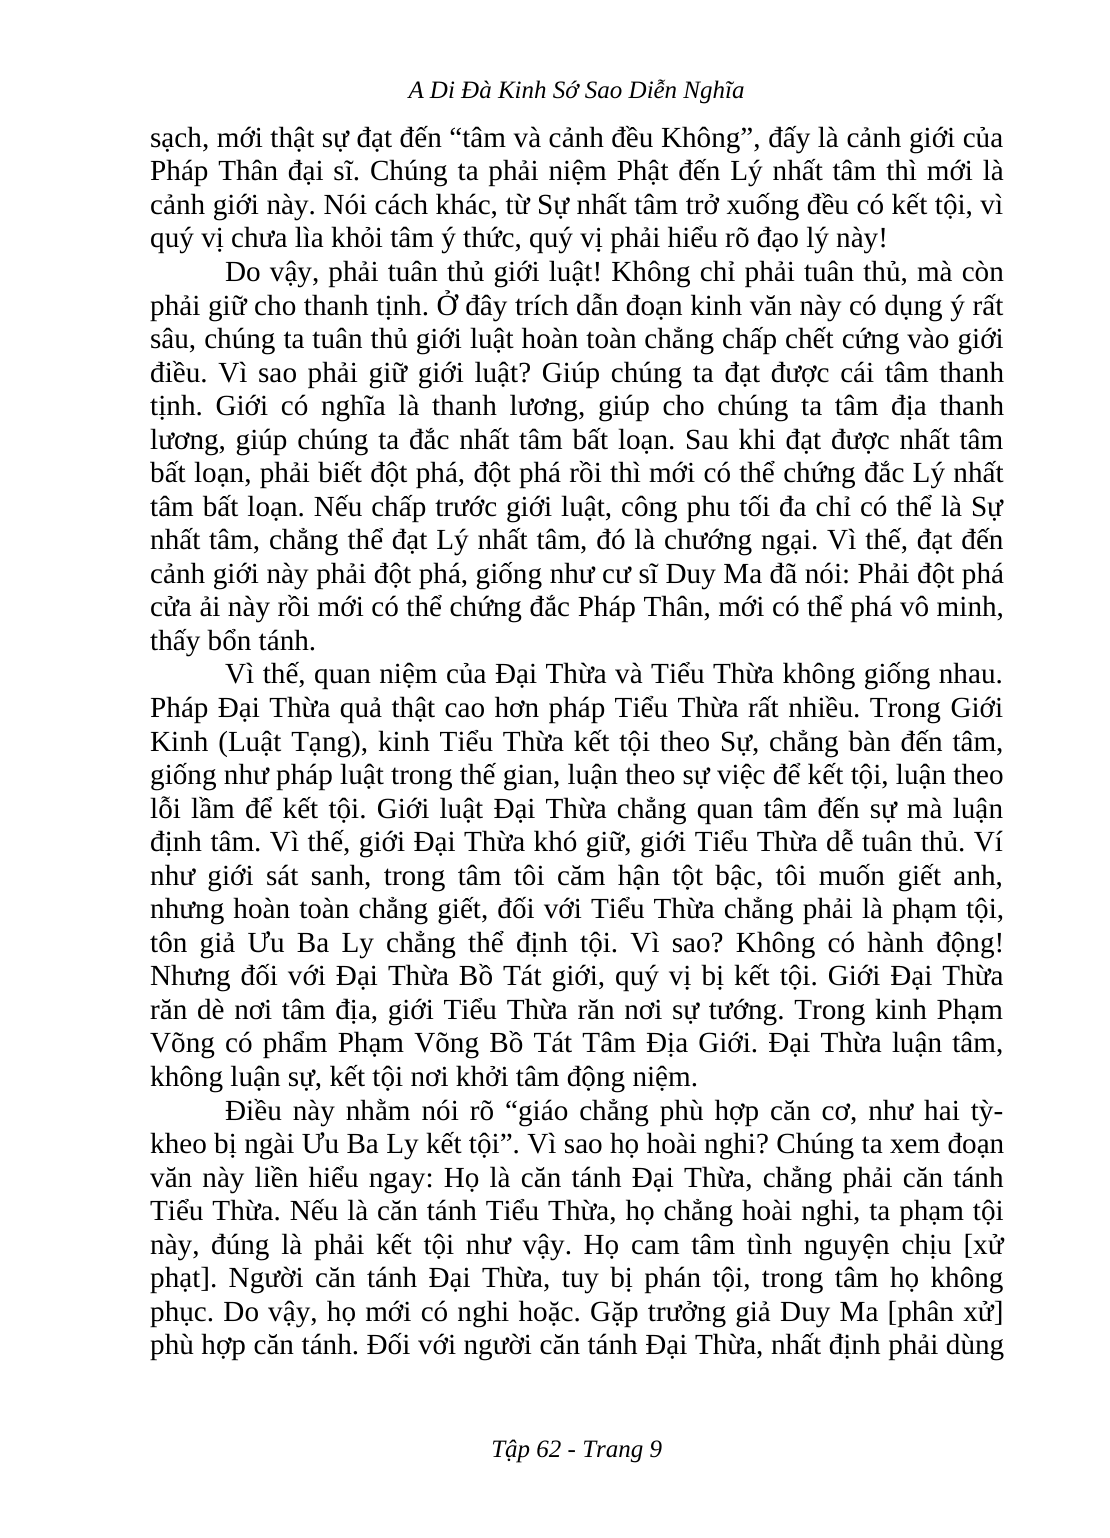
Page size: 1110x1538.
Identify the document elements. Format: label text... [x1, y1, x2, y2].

text Do vậy, phải tuân thủ giới luật! Không chỉ phải tuân thủ, mà còn phải giữ cho thanh tịnh. Ở đây trích dẫn đoạn kinh văn này có dụng ý rất sâu, chúng ta tuân thủ giới luật hoàn toàn chẳng chấp chết cứng vào giới điều. Vì sao phải giữ giới luật? Giúp chúng ta đạt được cái tâm thanh tịnh. Giới có nghĩa là thanh lương, giúp cho chúng ta tâm địa thanh lương, giúp chúng ta đắc nhất tâm bất loạn. Sau khi đạt được nhất tâm bất loạn, phải biết đột phá, đột phá rồi thì mới có thể chứng đắc Lý nhất tâm bất loạn. Nếu chấp trước giới luật, công phu tối đa chỉ có thể là Sự nhất tâm, chẳng thể đạt Lý nhất tâm, đó là chướng ngại. Vì thế, đạt đến cảnh giới này phải đột phá, giống như cư sĩ Duy Ma đã nói: Phải đột phá cửa ải này rồi mới có thể chứng đắc Pháp Thân, mới có thể phá vô minh, thấy bổn tánh. [150, 254, 1005, 657]
text Vì thế, quan niệm của Đại Thừa và Tiểu Thừa không giống nhau. Pháp Đại Thừa quả thật cao hơn pháp Tiểu Thừa rất nhiều. Trong Giới Kinh (Luật Tạng), kinh Tiểu Thừa kết tội theo Sự, chẳng bàn đến tâm, giống như pháp luật trong thế gian, luận theo sự việc để kết tội, luận theo lỗi lầm để kết tội. Giới luật Đại Thừa chẳng quan tâm đến sự mà luận định tâm. Vì thế, giới Đại Thừa khó giữ, giới Tiểu Thừa dễ tuân thủ. Ví như giới sát sanh, trong tâm tôi căm hận tột bậc, tôi muốn giết anh, nhưng hoàn toàn chẳng giết, đối với Tiểu Thừa chẳng phải là phạm tội, tôn giả Ưu Ba Ly chẳng thể định tội. Vì sao? Không có hành động! Nhưng đối với Đại Thừa Bồ Tát giới, quý vị bị kết tội. Giới Đại Thừa răn dè nơi tâm địa, giới Tiểu Thừa răn nơi sự tướng. Trong kinh Phạm Võng có phẩm Phạm Võng Bồ Tát Tâm Địa Giới. Đại Thừa luận tâm, không luận sự, kết tội nơi khởi tâm động niệm. [150, 657, 1005, 1093]
